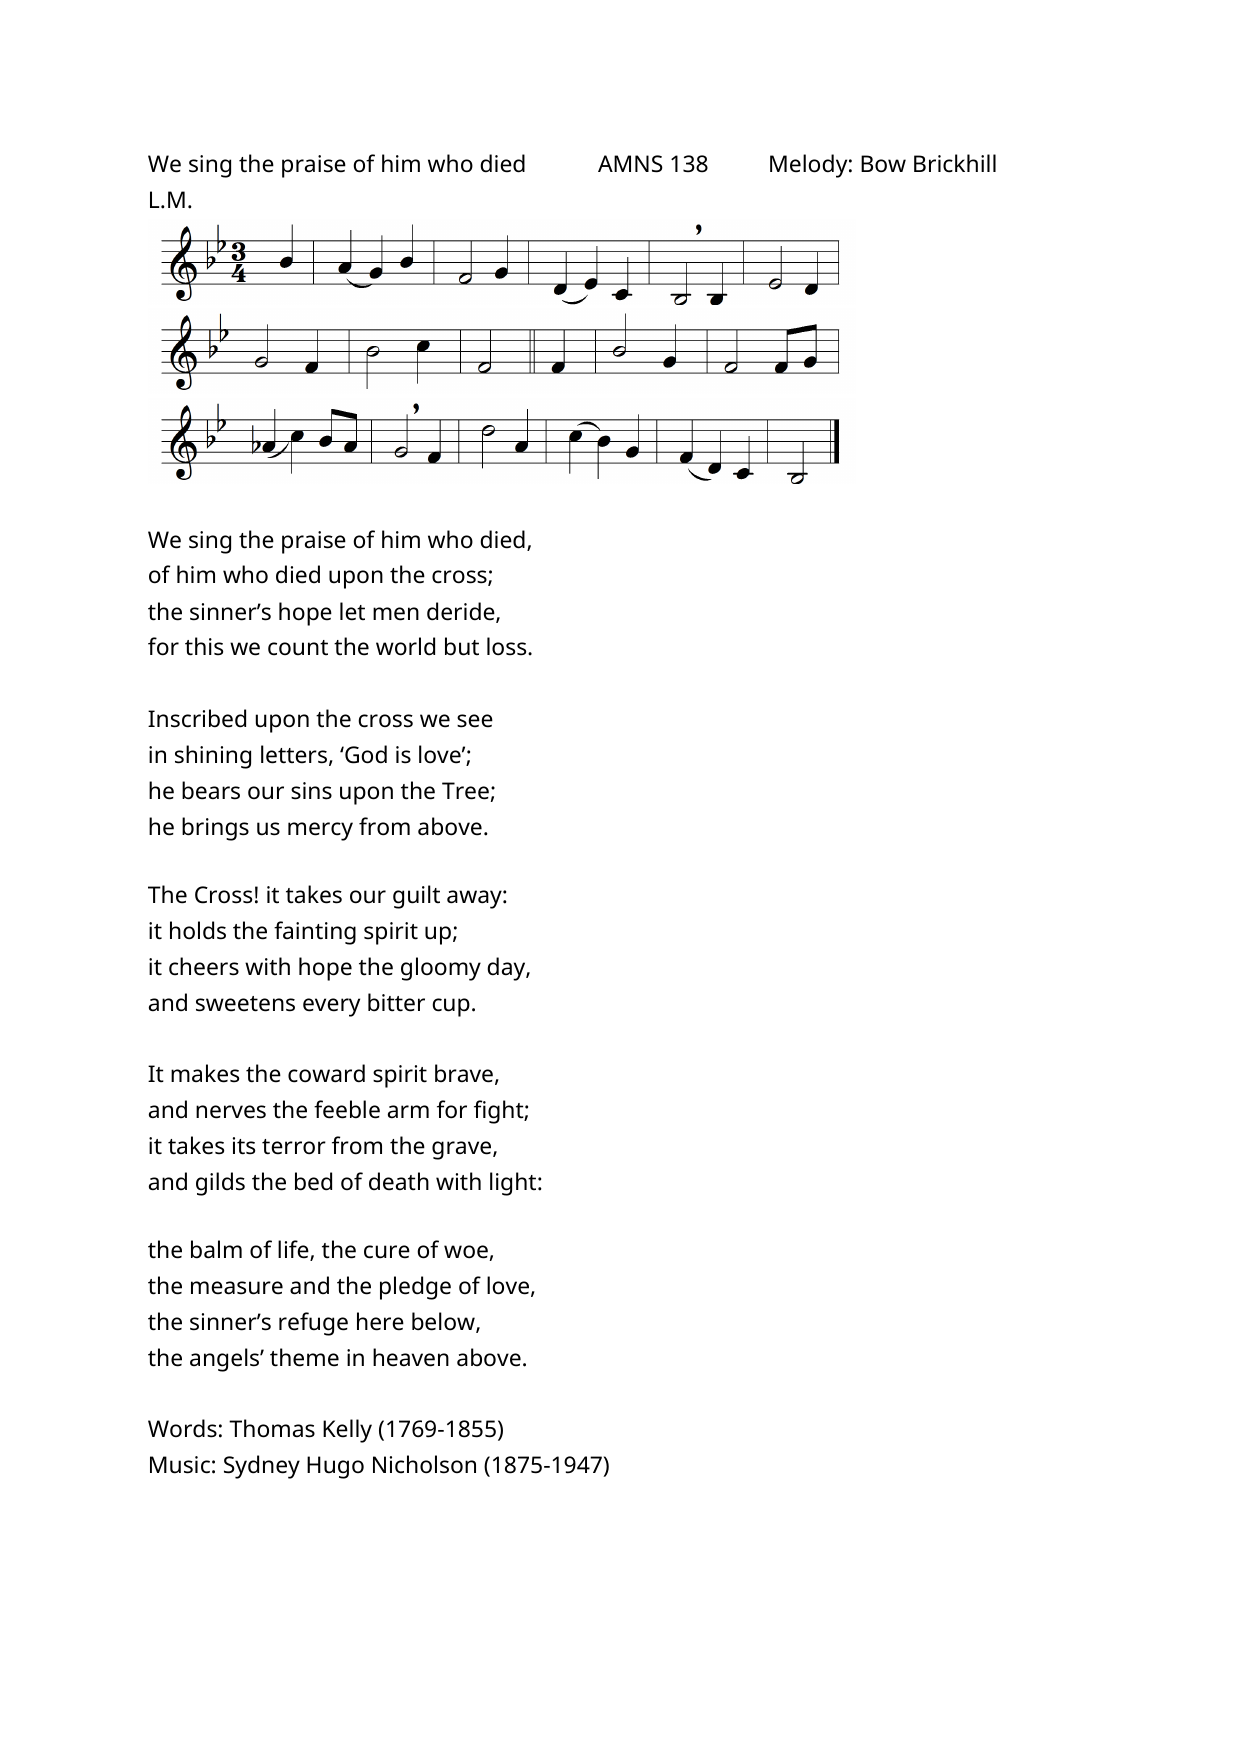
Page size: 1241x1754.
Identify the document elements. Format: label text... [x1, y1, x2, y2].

text the balm of life, the cure of woe, the measure and the pledge of love, the sinner’s refuge here below, the angels’ theme in heaven above. [148, 1234, 1093, 1373]
text It makes the coward spirit brave, and nerves the feeble arm for fight; it takes its terror from the grave, and gilds the bed of death with light: [148, 1022, 1093, 1229]
picture [147, 398, 857, 484]
text Music: Sydney Hugo Nicholson (1875-1947) [148, 1449, 1093, 1481]
picture [147, 308, 857, 394]
text We sing the praise of him who died, of him who died upon the cross; the sinner’s hope let men deride, for this we count the world but loss. [148, 523, 1093, 663]
text We sing the praise of him who died AMNS 138 Melody: Bow Brickhill L.M. [148, 148, 1093, 215]
picture [147, 219, 857, 305]
text Words: Thomas Kelly (1769-1855) [148, 1413, 1093, 1445]
text Inscribed upon the cross we see in shining letters, ‘God is love’; he bears our sins upon the Tree; he brings us mercy from above. [148, 667, 1093, 874]
text The Cross! it takes our guilt away: it holds the fainting spirit up; it cheers with hope the gloomy day, and sweetens every bitter cup. [148, 879, 1093, 1018]
